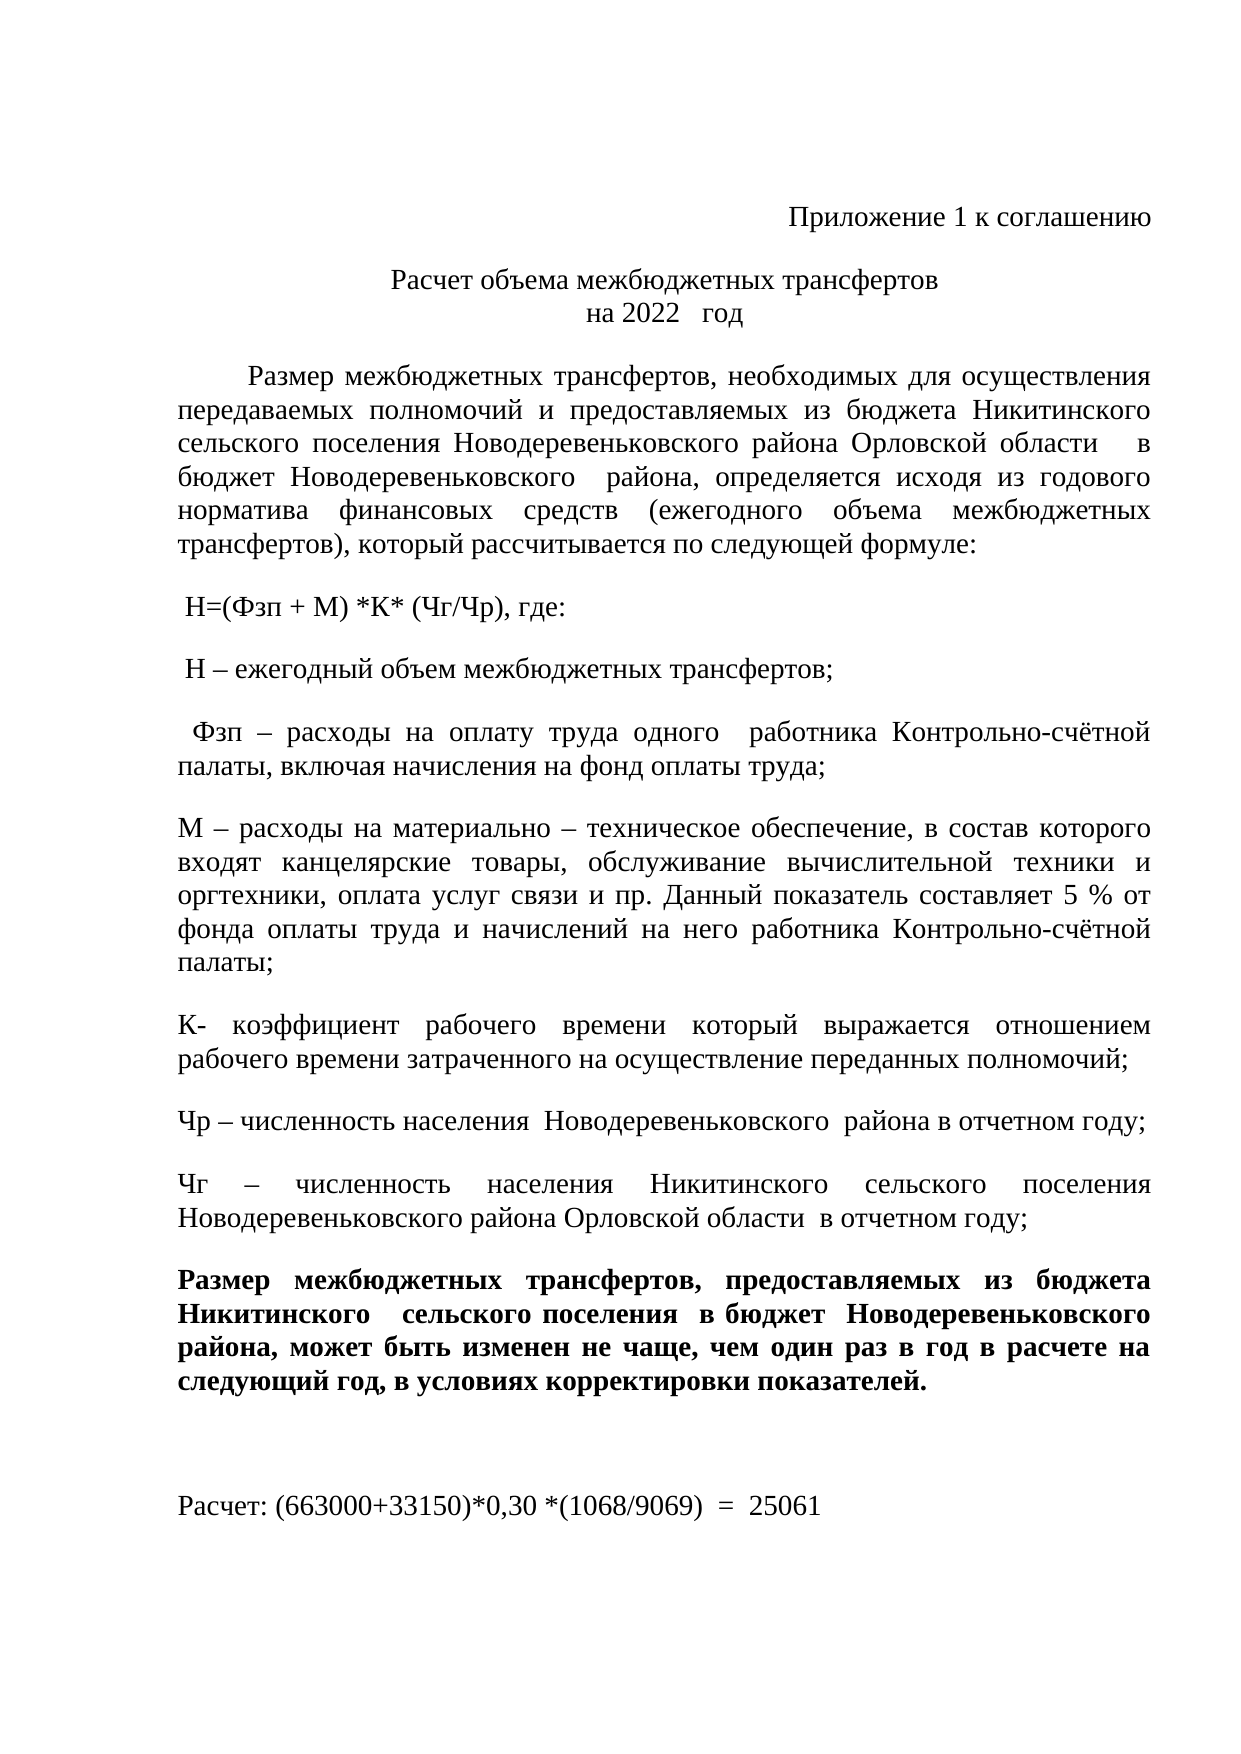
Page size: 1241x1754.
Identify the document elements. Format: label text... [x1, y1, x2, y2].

text Чр – численность населения Новодеревеньковского района в отчетном году; [177, 1103, 1152, 1137]
text Н=(Фзп + М) *К* (Чг/Чр), где: [177, 589, 1152, 622]
text Фзп – расходы на оплату труда одного работника Контрольно-счётной палаты, включая начисления на фонд оплаты труда; [177, 714, 1152, 781]
text Приложение 1 к соглашению [177, 199, 1152, 233]
text Расчет: (663000+33150)*0,30 *(1068/9069) = 25061 [177, 1488, 1152, 1522]
text Размер межбюджетных трансфертов, необходимых для осуществления передаваемых полномочий и предоставляемых из бюджета Никитинского сельского поселения Новодеревеньковского района Орловской области в бюджет Новодеревеньковского района, определяется исходя из годового норматива финансовых средств (ежегодного объема межбюджетных трансфертов), который рассчитывается по следующей формуле: [177, 358, 1152, 559]
text М – расходы на материально – техническое обеспечение, в состав которого входят канцелярские товары, обслуживание вычислительной техники и оргтехники, оплата услуг связи и пр. Данный показатель составляет 5 % от фонда оплаты труда и начислений на него работника Контрольно-счётной палаты; [177, 810, 1152, 978]
text Размер межбюджетных трансфертов, предоставляемых из бюджета Никитинского сельского поселения в бюджет Новодеревеньковского района, может быть изменен не чаще, чем один раз в год в расчете на следующий год, в условиях корректировки показателей. [177, 1262, 1152, 1397]
text Н – ежегодный объем межбюджетных трансфертов; [177, 651, 1152, 685]
text Чг – численность населения Никитинского сельского поселения Новодеревеньковского района Орловской области в отчетном году; [177, 1166, 1152, 1233]
text К- коэффициент рабочего времени который выражается отношением рабочего времени затраченного на осуществление переданных полномочий; [177, 1007, 1152, 1074]
text Расчет объема межбюджетных трансфертов на 2022 год [177, 262, 1152, 329]
